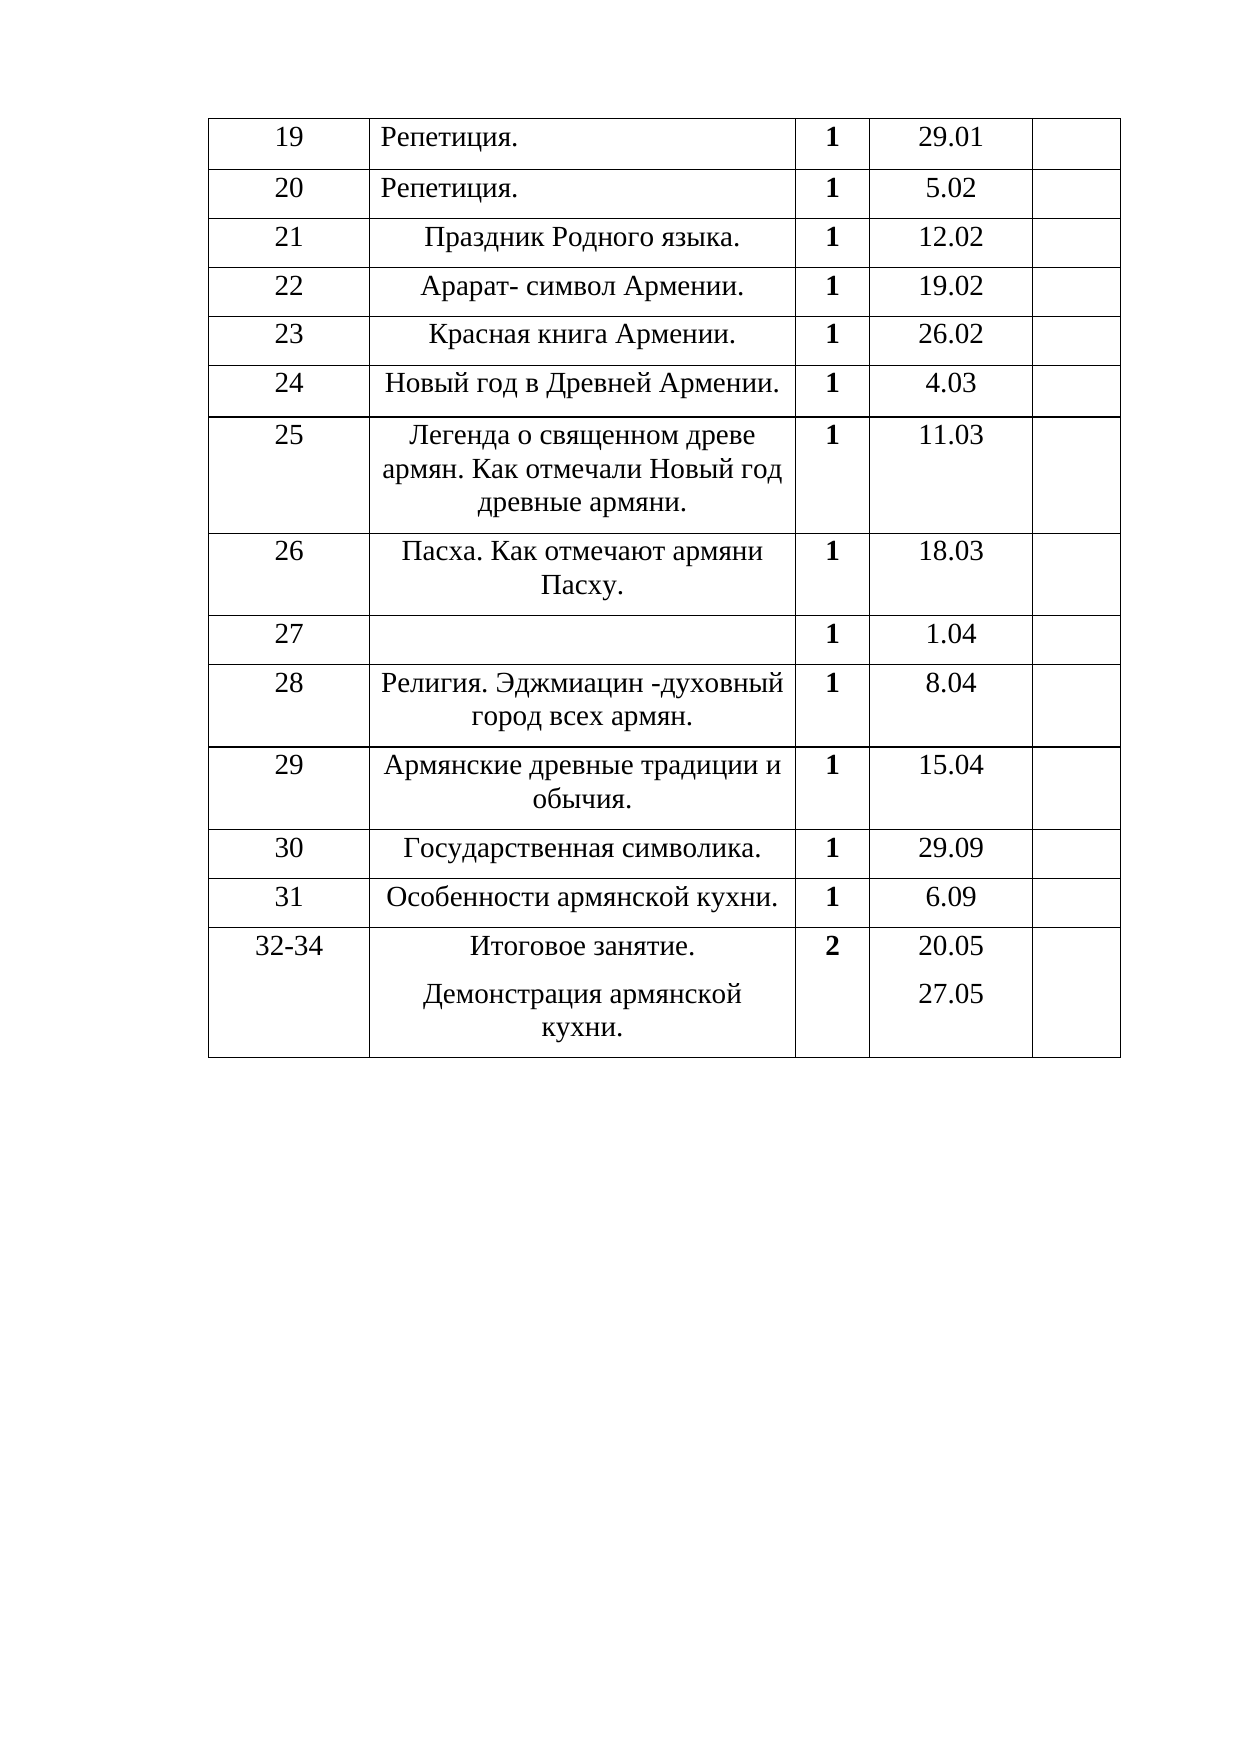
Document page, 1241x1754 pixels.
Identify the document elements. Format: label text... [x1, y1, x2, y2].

table_cell 31 [209, 879, 369, 927]
table_cell 30 [209, 830, 369, 878]
table_cell 20.05 27.05 [870, 928, 1032, 1057]
table_cell Репетиция. [370, 170, 795, 218]
table_cell [1033, 665, 1120, 746]
table_cell [1033, 748, 1120, 829]
table_cell 22 [209, 268, 369, 316]
table_cell Религия. Эджмиацин -духовный город всех армян. [370, 665, 795, 746]
table_cell 29 [209, 748, 369, 829]
table_cell 1 [796, 268, 869, 316]
table_cell 32-34 [209, 928, 369, 1057]
table_cell 6.09 [870, 879, 1032, 927]
table_cell 1 [796, 748, 869, 829]
table_cell 19 [209, 119, 369, 169]
table_cell 1 [796, 170, 869, 218]
table_cell 19.02 [870, 268, 1032, 316]
table_cell 1 [796, 665, 869, 746]
table_cell 1 [796, 830, 869, 878]
table_cell 1 [796, 418, 869, 532]
table_cell 15.04 [870, 748, 1032, 829]
table_cell Праздник Родного языка. [370, 219, 795, 267]
table_cell 2 [796, 928, 869, 1057]
table_cell Особенности армянской кухни. [370, 879, 795, 927]
table_cell 8.04 [870, 665, 1032, 746]
table_cell Пасха. Как отмечают армяни Пасху. [370, 534, 795, 615]
table_cell Итоговое занятие. Демонстрация армянской кухни. [370, 928, 795, 1057]
table_cell [1033, 418, 1120, 532]
table_cell 12.02 [870, 219, 1032, 267]
table_cell Новый год в Древней Армении. [370, 366, 795, 416]
table_cell 29.09 [870, 830, 1032, 878]
table_cell [1033, 170, 1120, 218]
table_cell 1 [796, 317, 869, 364]
table_cell 23 [209, 317, 369, 364]
table_cell 25 [209, 418, 369, 532]
table_cell Легенда о священном древе армян. Как отмечали Новый год древные армяни. [370, 418, 795, 532]
table_cell [1033, 879, 1120, 927]
table_cell [1033, 534, 1120, 615]
table_cell 4.03 [870, 366, 1032, 416]
table_cell [1033, 317, 1120, 364]
table_cell 26 [209, 534, 369, 615]
table_cell 11.03 [870, 418, 1032, 532]
table_cell 29.01 [870, 119, 1032, 169]
table_cell [1033, 119, 1120, 169]
table_cell [1033, 268, 1120, 316]
table_cell 1 [796, 119, 869, 169]
table_cell 28 [209, 665, 369, 746]
table_cell [1033, 928, 1120, 1057]
table_cell Армянские древные традиции и обычия. [370, 748, 795, 829]
table_cell 21 [209, 219, 369, 267]
table_cell 1 [796, 219, 869, 267]
table_cell 1 [796, 534, 869, 615]
table_cell Красная книга Армении. [370, 317, 795, 364]
table_cell [370, 616, 795, 664]
table_cell 1.04 [870, 616, 1032, 664]
table_cell Арарат- символ Армении. [370, 268, 795, 316]
table_cell 20 [209, 170, 369, 218]
table_cell 1 [796, 616, 869, 664]
table_cell 27 [209, 616, 369, 664]
table_cell [1033, 830, 1120, 878]
table_cell 5.02 [870, 170, 1032, 218]
table_cell Репетиция. [370, 119, 795, 169]
table_cell 24 [209, 366, 369, 416]
table_cell [1033, 366, 1120, 416]
table_cell 1 [796, 879, 869, 927]
table_cell 18.03 [870, 534, 1032, 615]
table_cell [1033, 219, 1120, 267]
table_cell 1 [796, 366, 869, 416]
table_cell 26.02 [870, 317, 1032, 364]
table_cell Государственная символика. [370, 830, 795, 878]
table_cell [1033, 616, 1120, 664]
